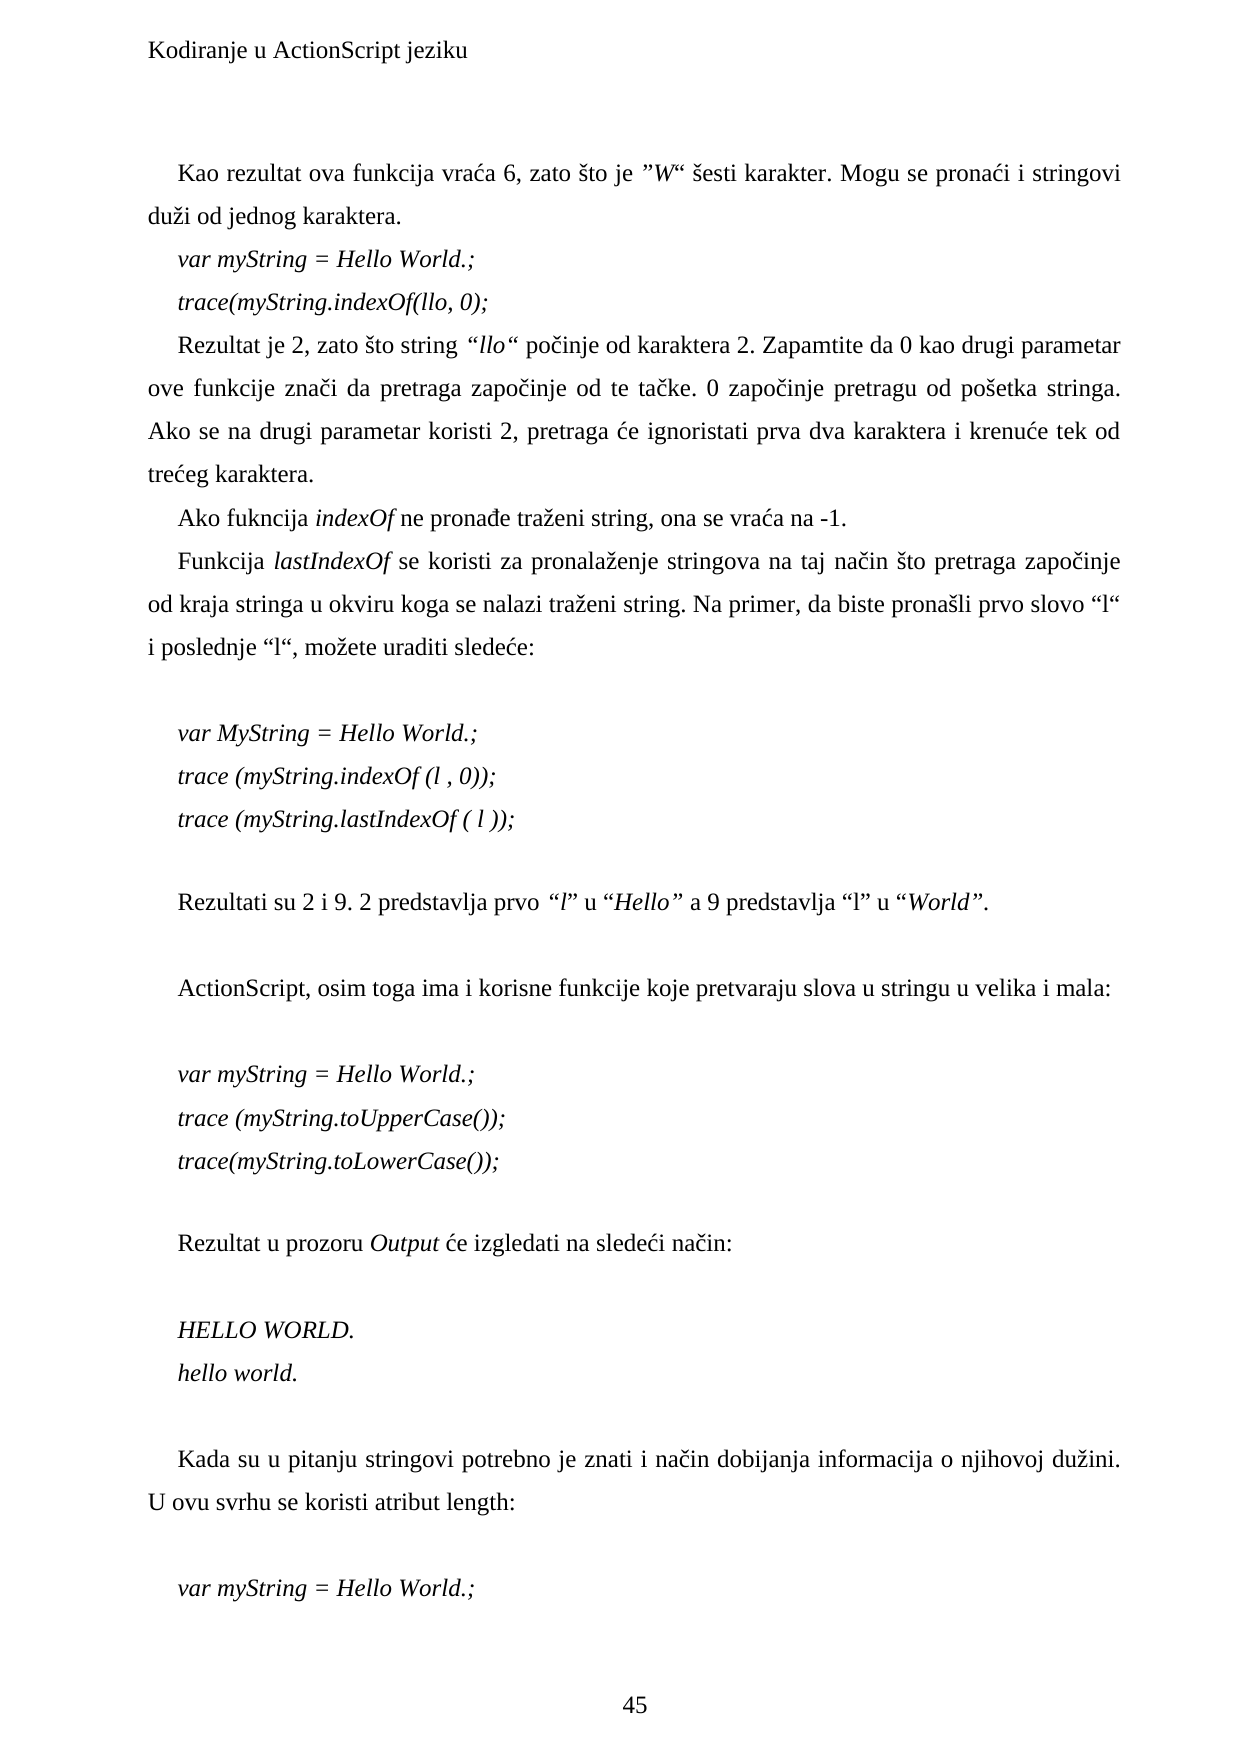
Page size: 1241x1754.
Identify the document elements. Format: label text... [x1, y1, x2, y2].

text Rezultat u prozoru Output će izgledati na sledeći način: [148, 1228, 1122, 1257]
text hello world. [148, 1358, 1122, 1387]
text Kao rezultat ova funkcija vraća 6, zato što je ”W“ šesti karakter. Mogu se pronaći i stringovi duži od jednog karaktera. [148, 158, 1122, 229]
text var myString = Hello World.; [148, 1059, 1122, 1088]
text Rezultati su 2 i 9. 2 predstavlja prvo “l” u “Hello” a 9 predstavlja “l” u “World”. [148, 887, 1122, 916]
text var myString = Hello World.; [148, 244, 1122, 273]
text trace (myString.lastIndexOf ( l )); [148, 804, 1122, 833]
text var myString = Hello World.; [148, 1573, 1122, 1602]
text var MyString = Hello World.; [148, 718, 1122, 747]
text trace (myString.indexOf (l , 0)); [148, 761, 1122, 790]
text trace(myString.toLowerCase()); [148, 1146, 1122, 1174]
text Ako fukncija indexOf ne pronađe traženi string, ona se vraća na -1. [148, 503, 1122, 531]
text trace(myString.indexOf(llo, 0); [148, 287, 1122, 316]
text Kada su u pitanju stringovi potrebno je znati i način dobijanja informacija o njihovoj dužini. U ovu svrhu se koristi atribut length: [148, 1444, 1122, 1516]
text HELLO WORLD. [148, 1315, 1122, 1343]
text Rezultat je 2, zato što string “llo“ počinje od karaktera 2. Zapamtite da 0 kao drugi parametar ove funkcije znači da pretraga započinje od te tačke. 0 započinje pretragu od pošetka stringa. Ako se na drugi parametar koristi 2, pretraga će ignoristati prva dva karaktera i krenuće tek od trećeg karaktera. [148, 330, 1122, 488]
text trace (myString.toUpperCase()); [148, 1103, 1122, 1131]
text ActionScript, osim toga ima i korisne funkcije koje pretvaraju slova u stringu u velika i mala: [148, 973, 1122, 1002]
text Funkcija lastIndexOf se koristi za pronalaženje stringova na taj način što pretraga započinje od kraja stringa u okviru koga se nalazi traženi string. Na primer, da biste pronašli prvo slovo “l“ i poslednje “l“, možete uraditi sledeće: [148, 546, 1122, 661]
